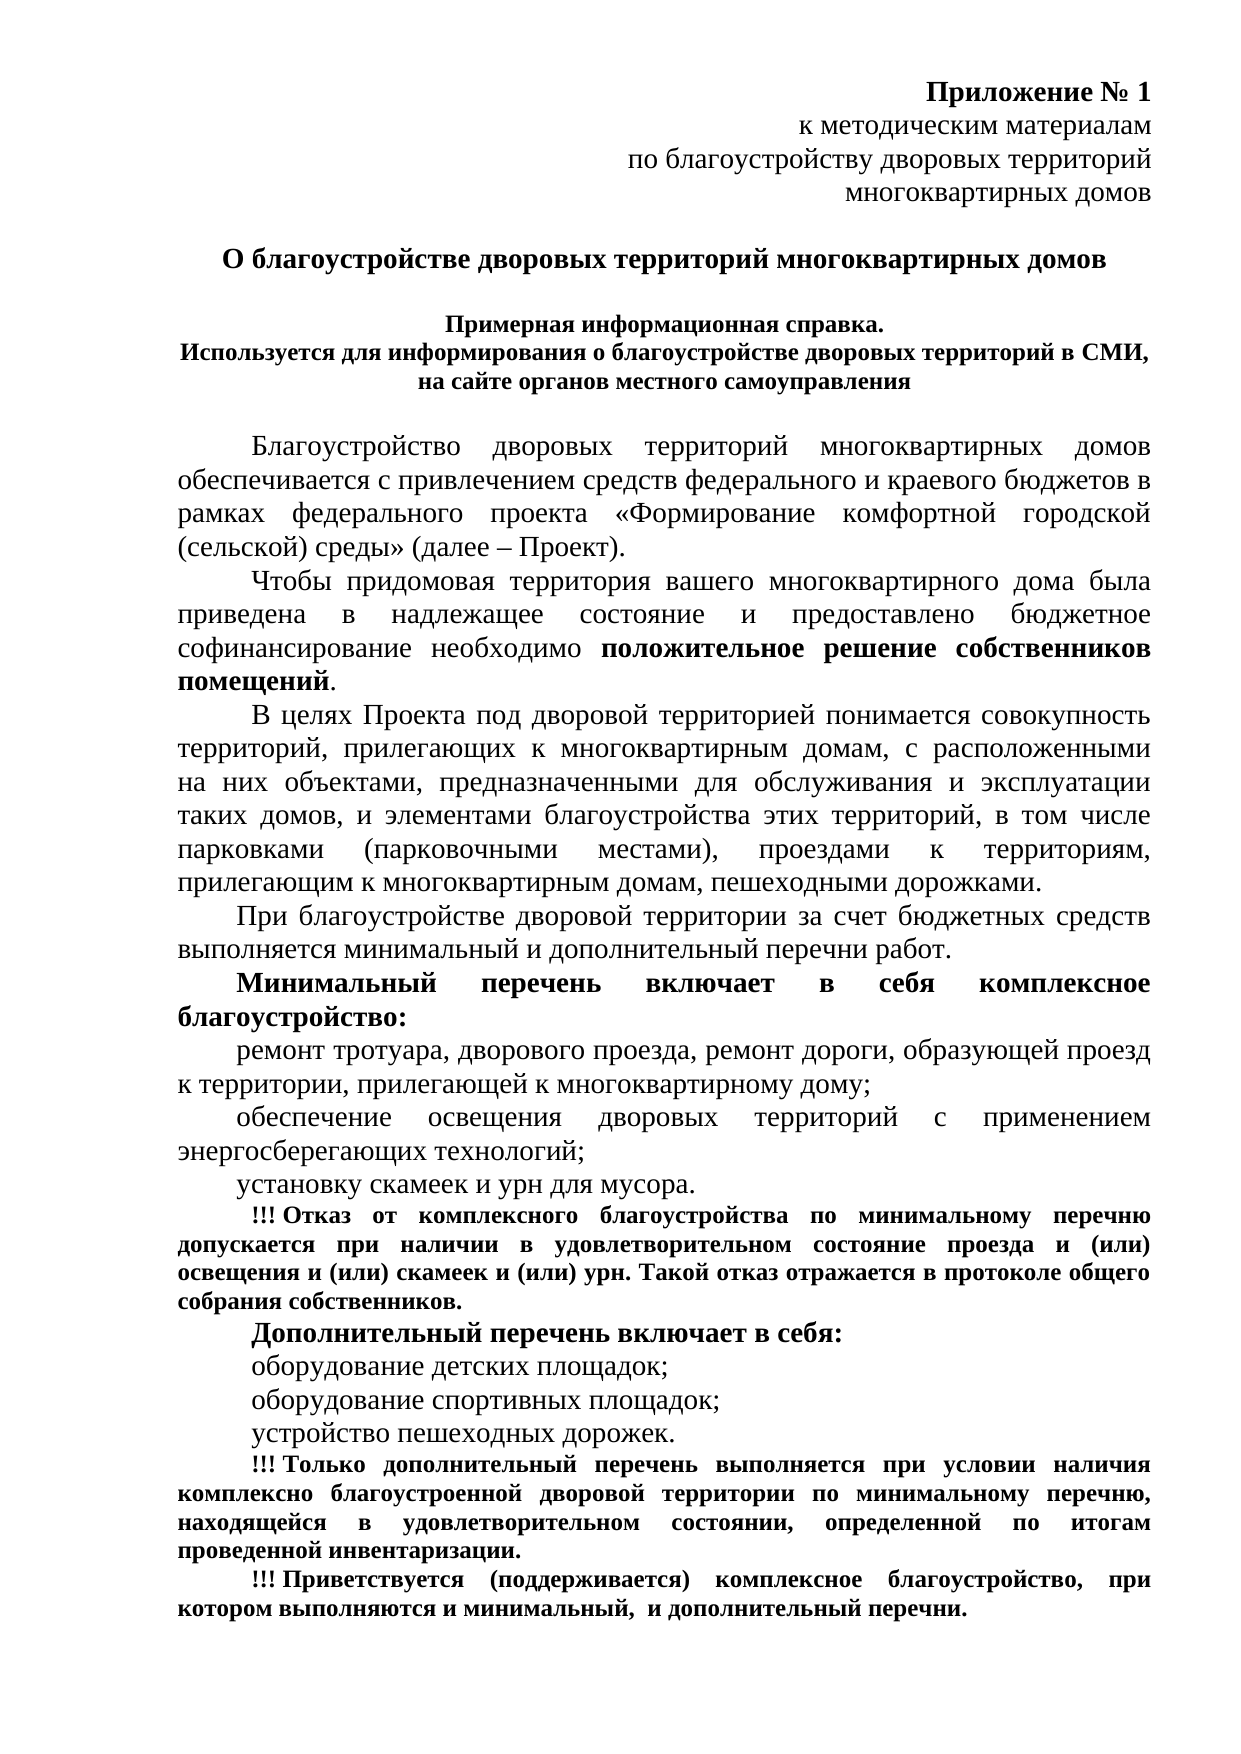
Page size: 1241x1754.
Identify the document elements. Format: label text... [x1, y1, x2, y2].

text Примерная информационная справка. [177, 309, 1152, 337]
text оборудование детских площадок; [177, 1348, 1152, 1382]
text установку скамеек и урн для мусора. [177, 1166, 1152, 1200]
text Приложение № 1 [177, 74, 1152, 107]
text !!! Приветствуется (поддерживается) комплексное благоустройство, при котором выполняются и минимальный, и дополнительный перечни. [177, 1564, 1152, 1622]
text При благоустройстве дворовой территории за счет бюджетных средств выполняется минимальный и дополнительный перечни работ. [177, 898, 1152, 965]
text обеспечение освещения дворовых территорий с применением энергосберегающих технологий; [177, 1099, 1152, 1166]
text О благоустройстве дворовых территорий многоквартирных домов [177, 242, 1152, 275]
text !!! Только дополнительный перечень выполняется при условии наличия комплексно благоустроенной дворовой территории по минимальному перечню, находящейся в удовлетворительном состоянии, определенной по итогам проведенной инвентаризации. [177, 1449, 1152, 1564]
text к методическим материалам [177, 107, 1152, 141]
text Благоустройство дворовых территорий многоквартирных домов обеспечивается с привлечением средств федерального и краевого бюджетов в рамках федерального проекта «Формирование комфортной городской (сельской) среды» (далее – Проект). [177, 428, 1152, 563]
text оборудование спортивных площадок; [177, 1382, 1152, 1416]
text по благоустройству дворовых территорий [177, 141, 1152, 174]
text Чтобы придомовая территория вашего многоквартирного дома была приведена в надлежащее состояние и предоставлено бюджетное софинансирование необходимо положительное решение собственников помещений. [177, 563, 1152, 697]
text ремонт тротуара, дворового проезда, ремонт дороги, образующей проезд к территории, прилегающей к многоквартирному дому; [177, 1032, 1152, 1099]
text Используется для информирования о благоустройстве дворовых территорий в СМИ, [177, 337, 1152, 366]
text устройство пешеходных дорожек. [177, 1416, 1152, 1449]
text Минимальный перечень включает в себя комплексное благоустройство: [177, 965, 1152, 1032]
text на сайте органов местного самоуправления [177, 366, 1152, 395]
text !!! Отказ от комплексного благоустройства по минимальному перечню допускается при наличии в удовлетворительном состояние проезда и (или) освещения и (или) скамеек и (или) урн. Такой отказ отражается в протоколе общего собрания собственников. [177, 1200, 1152, 1315]
text Дополнительный перечень включает в себя: [177, 1315, 1152, 1348]
text многоквартирных домов [177, 174, 1152, 208]
text В целях Проекта под дворовой территорией понимается совокупность территорий, прилегающих к многоквартирным домам, с расположенными на них объектами, предназначенными для обслуживания и эксплуатации таких домов, и элементами благоустройства этих территорий, в том числе парковками (парковочными местами), проездами к территориям, прилегающим к многоквартирным домам, пешеходными дорожками. [177, 697, 1152, 898]
